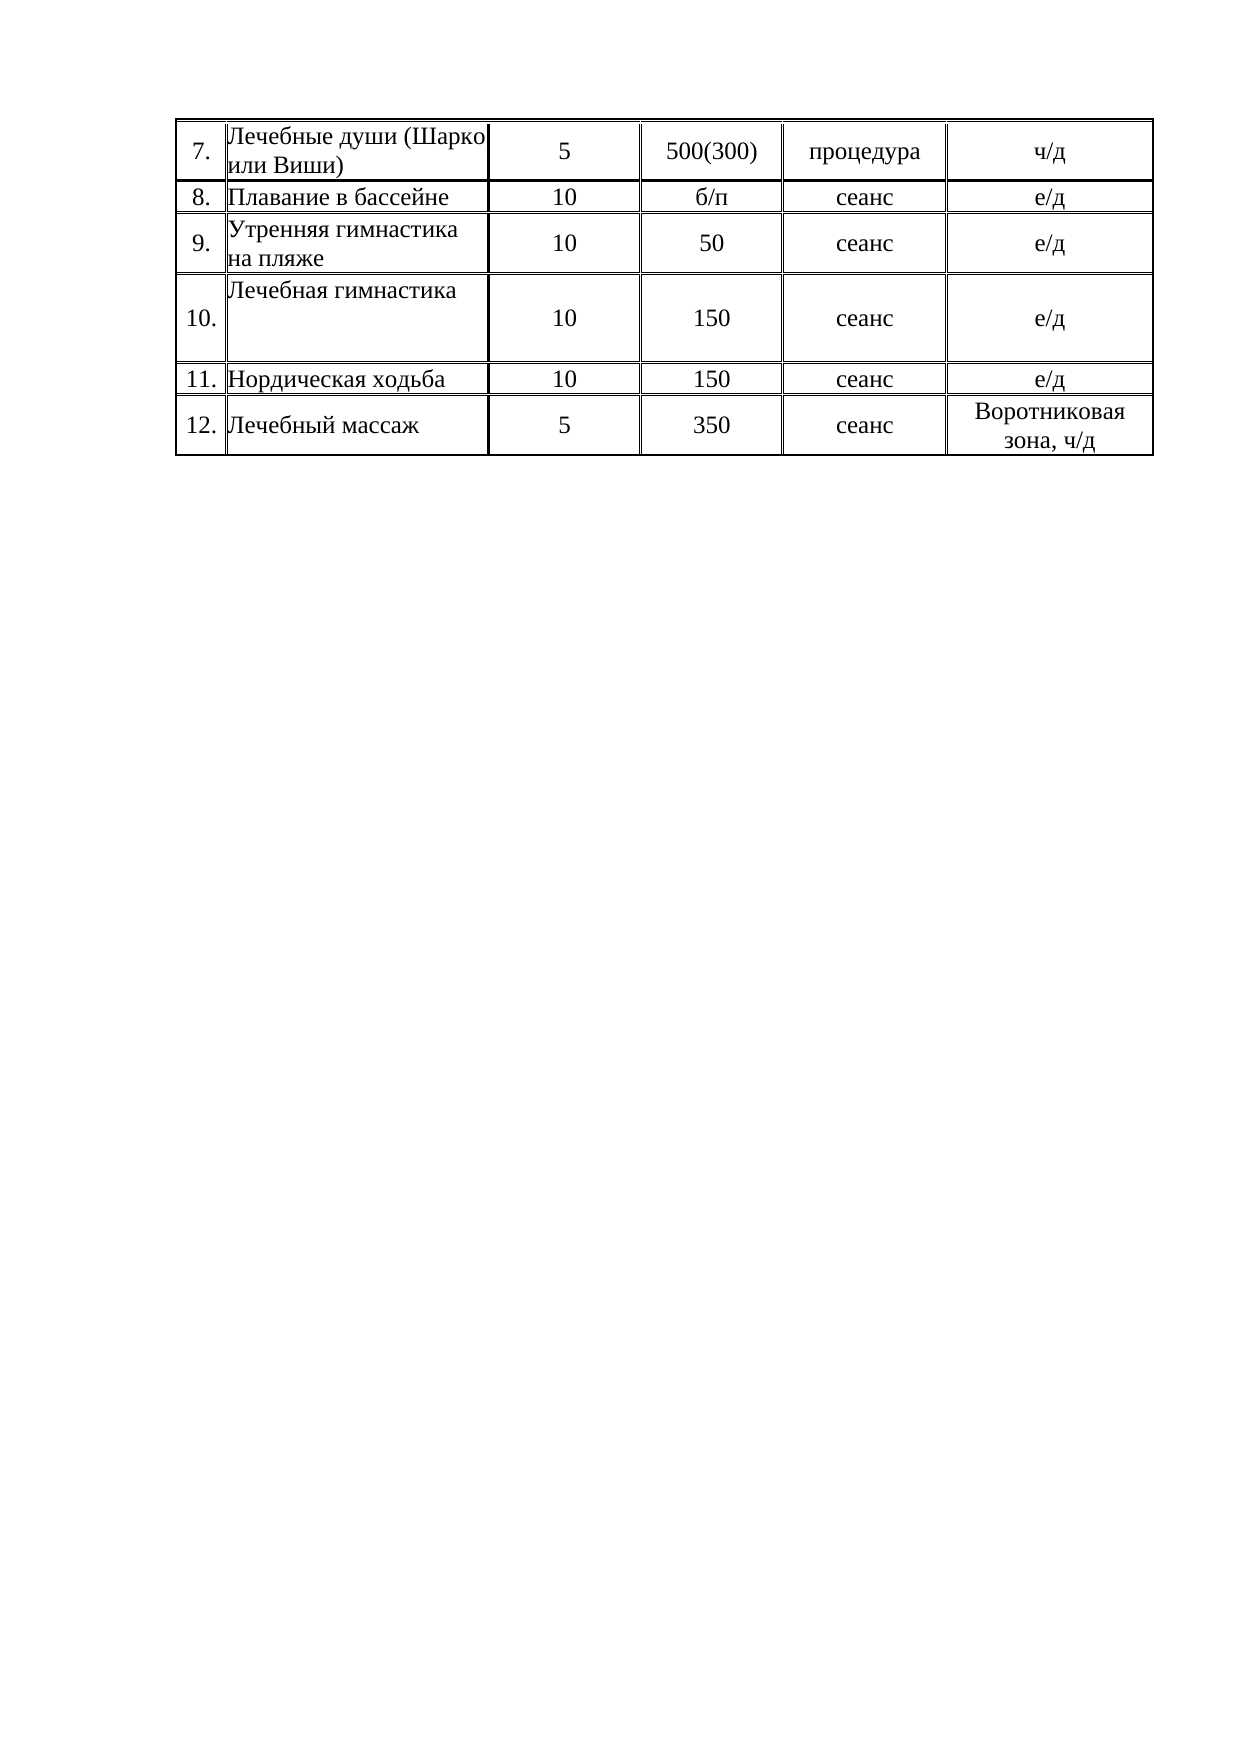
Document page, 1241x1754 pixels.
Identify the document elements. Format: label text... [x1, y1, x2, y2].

table_cell 150 [642, 364, 781, 393]
table_cell 7. [177, 122, 226, 179]
table_cell 11. [177, 364, 225, 393]
table_cell е/д [948, 214, 1152, 272]
table_cell б/п [642, 182, 781, 211]
table_cell Лечебная гимнастика [228, 275, 487, 361]
table_cell сеанс [784, 214, 945, 272]
table_cell 5 [490, 396, 639, 453]
table_cell 5 [488, 122, 641, 179]
table_cell Воротниковая зона, ч/д [948, 396, 1152, 453]
table_cell сеанс [784, 396, 945, 453]
table_cell процедура [783, 122, 947, 179]
table_cell е/д [948, 275, 1152, 361]
table_cell сеанс [784, 275, 945, 361]
table_cell 500(300) [641, 122, 783, 179]
table_cell 9. [177, 214, 225, 272]
table_cell 10 [490, 364, 639, 393]
table_cell Лечебный массаж [228, 396, 487, 453]
table_cell 10 [490, 214, 639, 272]
table_cell 350 [642, 396, 781, 453]
table_cell 8. [177, 182, 225, 211]
table_cell Утренняя гимнастика на пляже [228, 214, 487, 272]
table_cell ч/д [947, 122, 1152, 179]
table_cell Плавание в бассейне [228, 182, 487, 211]
table_cell 10 [490, 275, 639, 361]
table_cell 10 [490, 182, 639, 211]
table_cell 150 [642, 275, 781, 361]
table_cell 50 [642, 214, 781, 272]
table_cell сеанс [784, 364, 945, 393]
table_cell е/д [948, 182, 1152, 211]
table_cell 10. [177, 275, 225, 361]
table_cell Лечебные души (Шарко или Виши) [226, 122, 488, 179]
table_cell Нордическая ходьба [228, 364, 487, 393]
table_cell е/д [948, 364, 1152, 393]
table_cell 12. [177, 396, 225, 453]
table_cell сеанс [784, 182, 945, 211]
